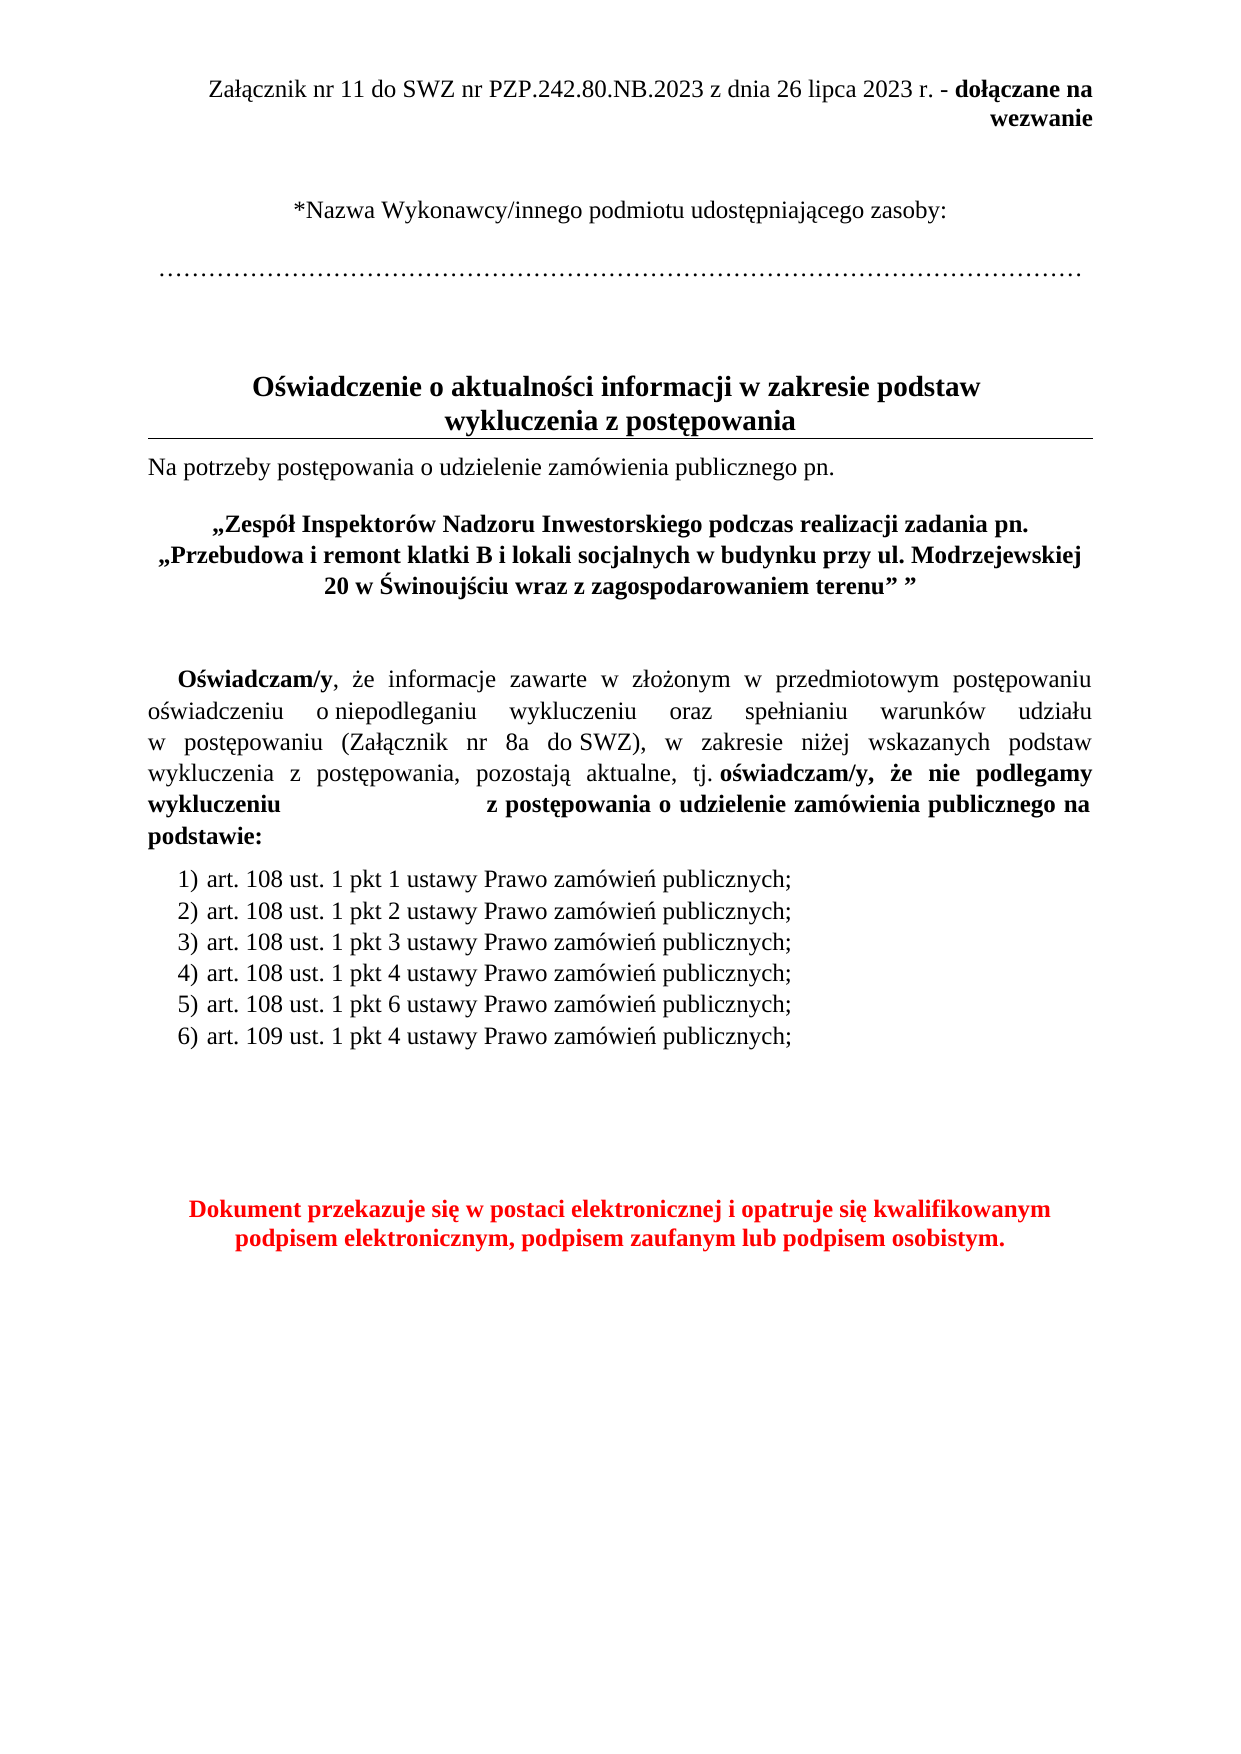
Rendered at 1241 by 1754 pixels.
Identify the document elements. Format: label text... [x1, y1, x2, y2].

text „Zespół Inspektorów Nadzoru Inwestorskiego podczas realizacji zadania pn. „Przebudowa i remont klatki B i lokali socjalnych w budynku przy ul. Modrzejewskiej 20 w Świnoujściu wraz z zagospodarowaniem terenu” ” [148, 509, 1093, 600]
list art. 108 ust. 1 pkt 3 ustawy Prawo zamówień publicznych; [177, 925, 1093, 957]
text Oświadczam/y, że informacje zawarte w złożonym w przedmiotowym postępowaniu oświadczeniu o niepodleganiu wykluczeniu oraz spełnianiu warunków udziału w postępowaniu (Załącznik nr 8a do SWZ), w zakresie niżej wskazanych podstaw wykluczenia z postępowania, pozostają aktualne, tj. oświadczam/y, że nie podlegamy wykluczeniu z postępowania o udzielenie zamówienia publicznego na podstawie: [148, 663, 1093, 850]
text Dokument przekazuje się w postaci elektronicznej i opatruje się kwalifikowanym podpisem elektronicznym, podpisem zaufanym lub podpisem osobistym. [148, 1194, 1093, 1252]
list art. 108 ust. 1 pkt 1 ustawy Prawo zamówień publicznych; [177, 863, 1093, 894]
text Oświadczenie o aktualności informacji w zakresie podstaw wykluczenia z postępowania [148, 369, 1093, 438]
text *Nazwa Wykonawcy/innego podmiotu udostępniającego zasoby: [148, 196, 1093, 224]
text Na potrzeby postępowania o udzielenie zamówienia publicznego pn. [148, 452, 1093, 481]
list art. 108 ust. 1 pkt 2 ustawy Prawo zamówień publicznych; [177, 894, 1093, 925]
text ………………………………………………………………………………………………… [148, 253, 1093, 282]
list art. 108 ust. 1 pkt 4 ustawy Prawo zamówień publicznych; [177, 957, 1093, 988]
list art. 109 ust. 1 pkt 4 ustawy Prawo zamówień publicznych; [177, 1019, 1093, 1050]
list art. 108 ust. 1 pkt 6 ustawy Prawo zamówień publicznych; [177, 988, 1093, 1019]
